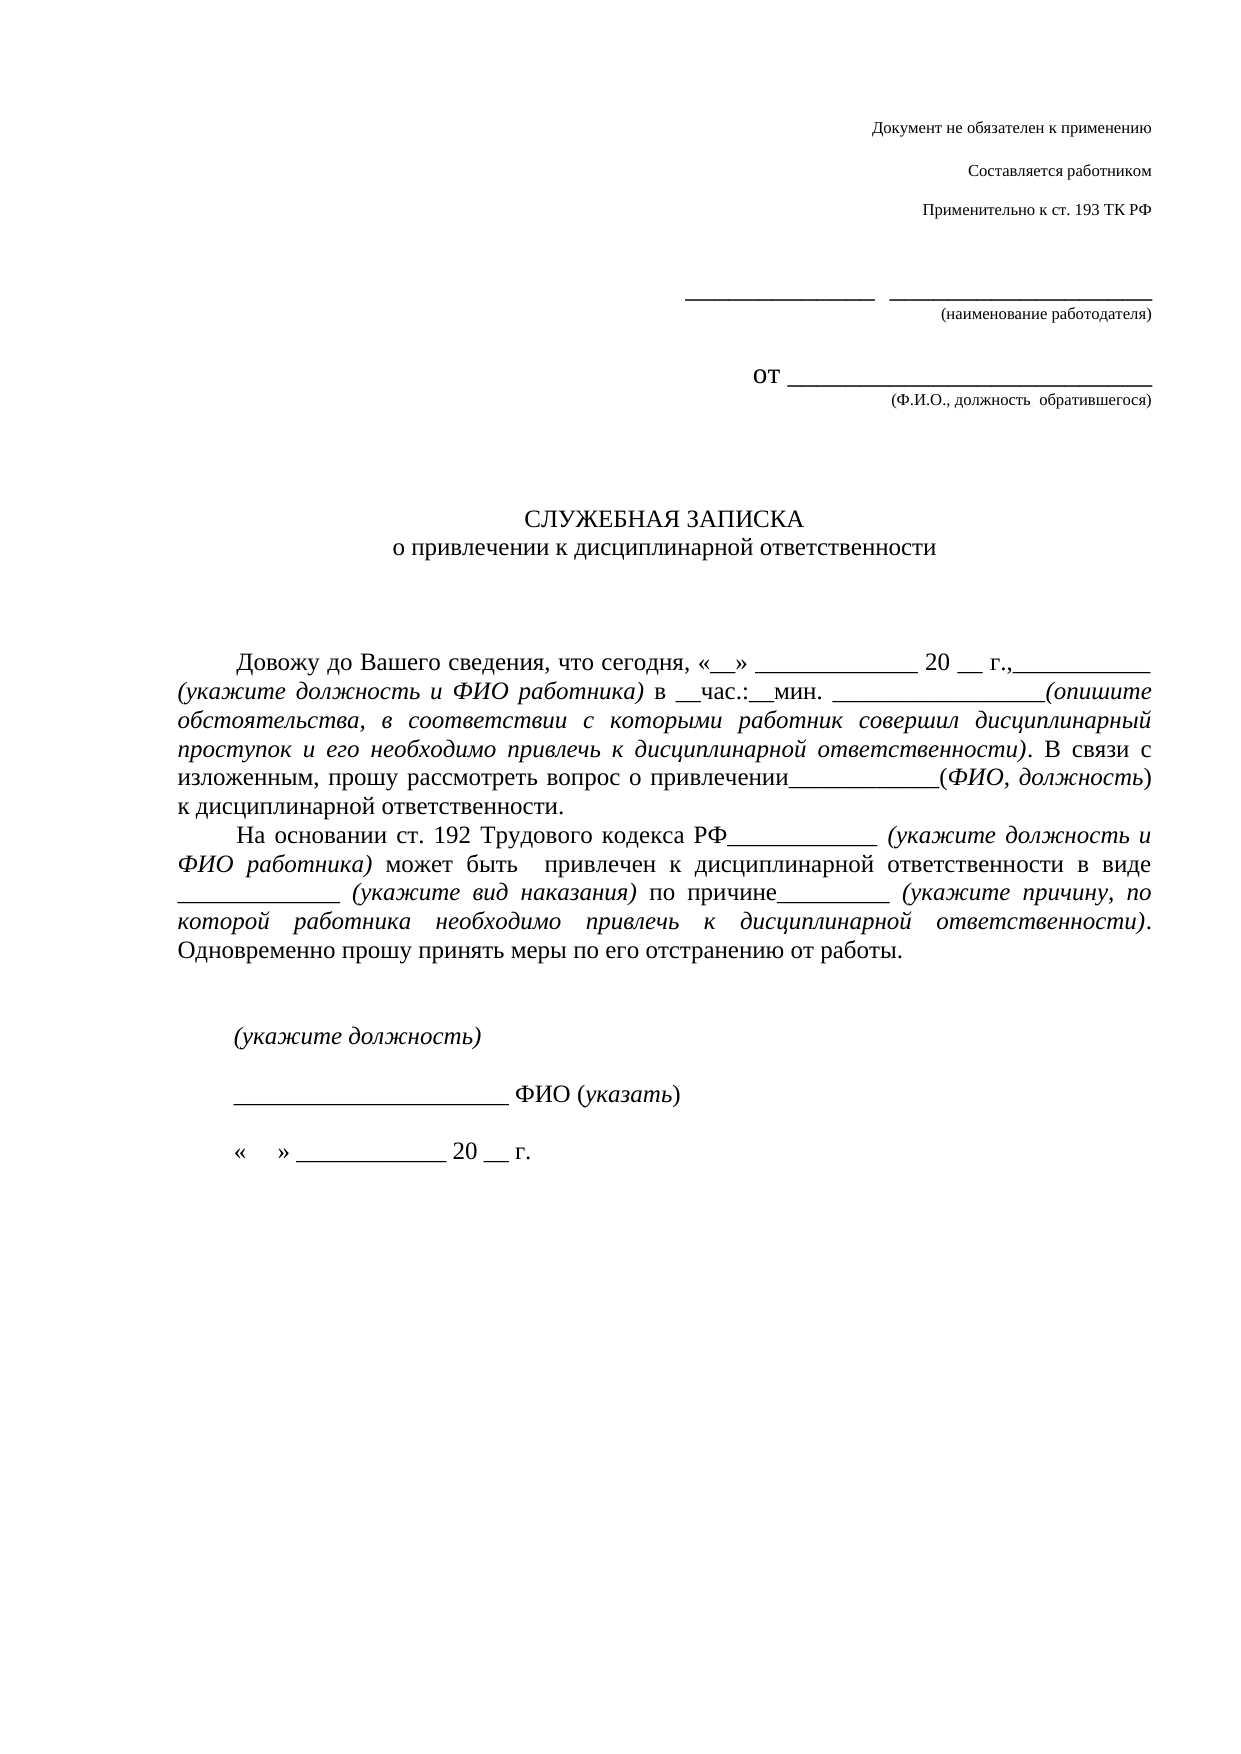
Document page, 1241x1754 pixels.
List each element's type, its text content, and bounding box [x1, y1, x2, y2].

text « » ____________ 20 __ г. [177, 1136, 1152, 1165]
text Составляется работником [177, 161, 1152, 180]
text На основании ст. 192 Трудового кодекса РФ____________ (укажите должность и ФИО работника) может быть привлечен к дисциплинарной ответственности в виде _____________ (укажите вид наказания) по причине_________ (укажите причину, по которой работника необходимо привлечь к дисциплинарной ответственности). Одновременно прошу принять меры по его отстранению от работы. [177, 820, 1152, 964]
text Довожу до Вашего сведения, что сегодня, «__» _____________ 20 __ г.,___________ (укажите должность и ФИО работника) в __час.:__мин. _________________(опишите обстоятельства, в соответствии с которыми работник совершил дисциплинарный проступок и его необходимо привлечь к дисциплинарной ответственности). В связи с изложенным, прошу рассмотреть вопрос о привлечении____________(ФИО, должность) к дисциплинарной ответственности. [177, 647, 1152, 820]
text (укажите должность) [177, 1021, 1152, 1050]
text Применительно к ст. 193 ТК РФ [177, 199, 1152, 218]
text _____________ __________________ [177, 270, 1152, 304]
text о привлечении к дисциплинарной ответственности [177, 532, 1152, 561]
text от _________________________ [177, 356, 1152, 390]
text ______________________ ФИО (указать) [177, 1079, 1152, 1107]
text (Ф.И.О., должность обратившегося) [177, 390, 1152, 409]
text (наименование работодателя) [177, 304, 1152, 323]
text СЛУЖЕБНАЯ ЗАПИСКА [177, 504, 1152, 532]
text Документ не обязателен к применению [177, 118, 1152, 137]
